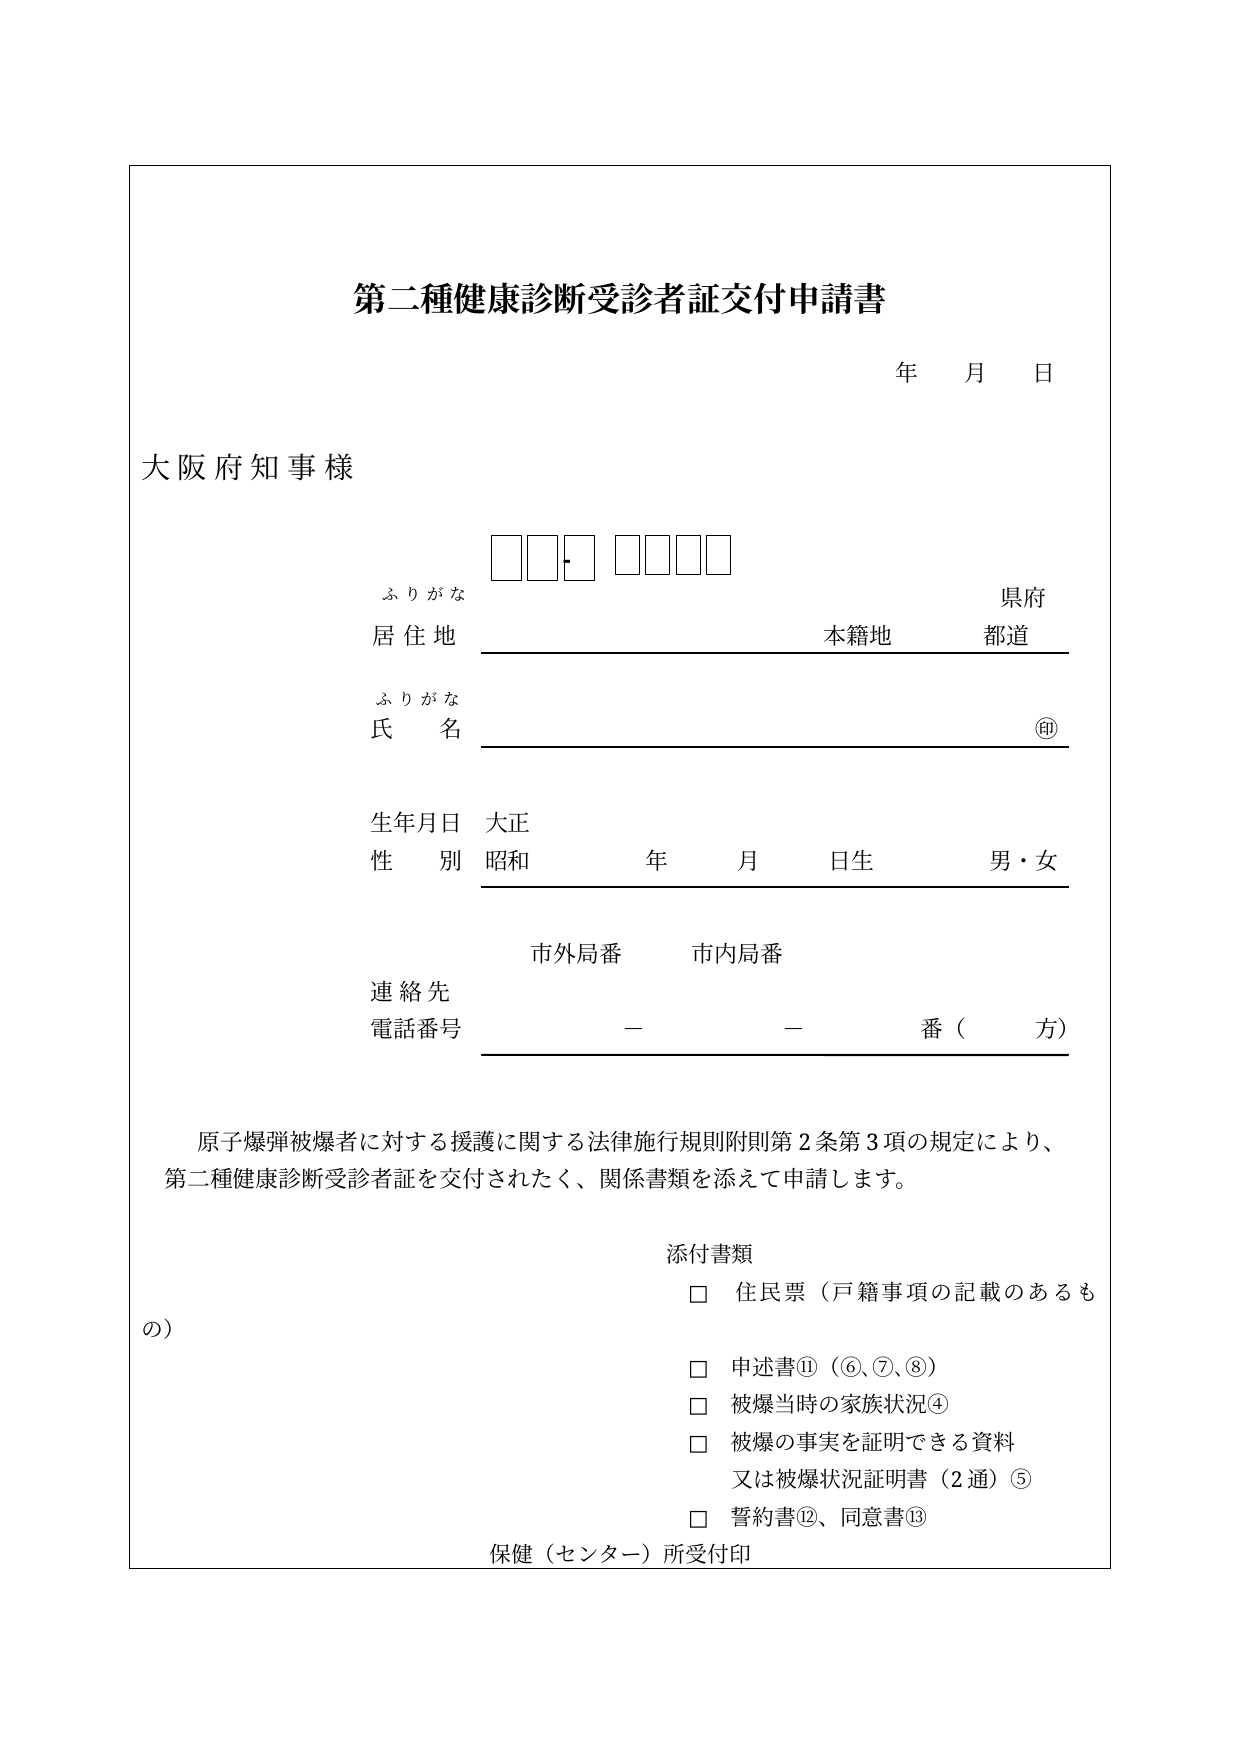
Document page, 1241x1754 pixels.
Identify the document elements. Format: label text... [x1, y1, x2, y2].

table_header 第二種健康診断受診者証交付申請書 年 月 日 大 阪 府 知 事 様 - 県府 居住地 本籍地 都道 氏 名 ㊞ 生年月日 大正 性 別 昭和 年 月 日生 男・女 市外局番 市内局番 連 絡 先 電話番号 － － 番（ 方） 原子爆弾被爆者に対する援護に関する法律施行規則附則第2条第3項の規定により、 第二種健康診断受診者証を交付されたく、関係書類を添えて申請します。 添付書類 □ 住民票（戸籍事項の記載のあるもの） □ 申述書⑪（⑥､⑦､⑧） □ 被爆当時の家族状況④ □ 被爆の事実を証明できる資料 又は被爆状況証明書（2通）⑤ □ 誓約書⑫、同意書⑬ 保健（センター）所受付印 [130, 166, 1110, 1568]
